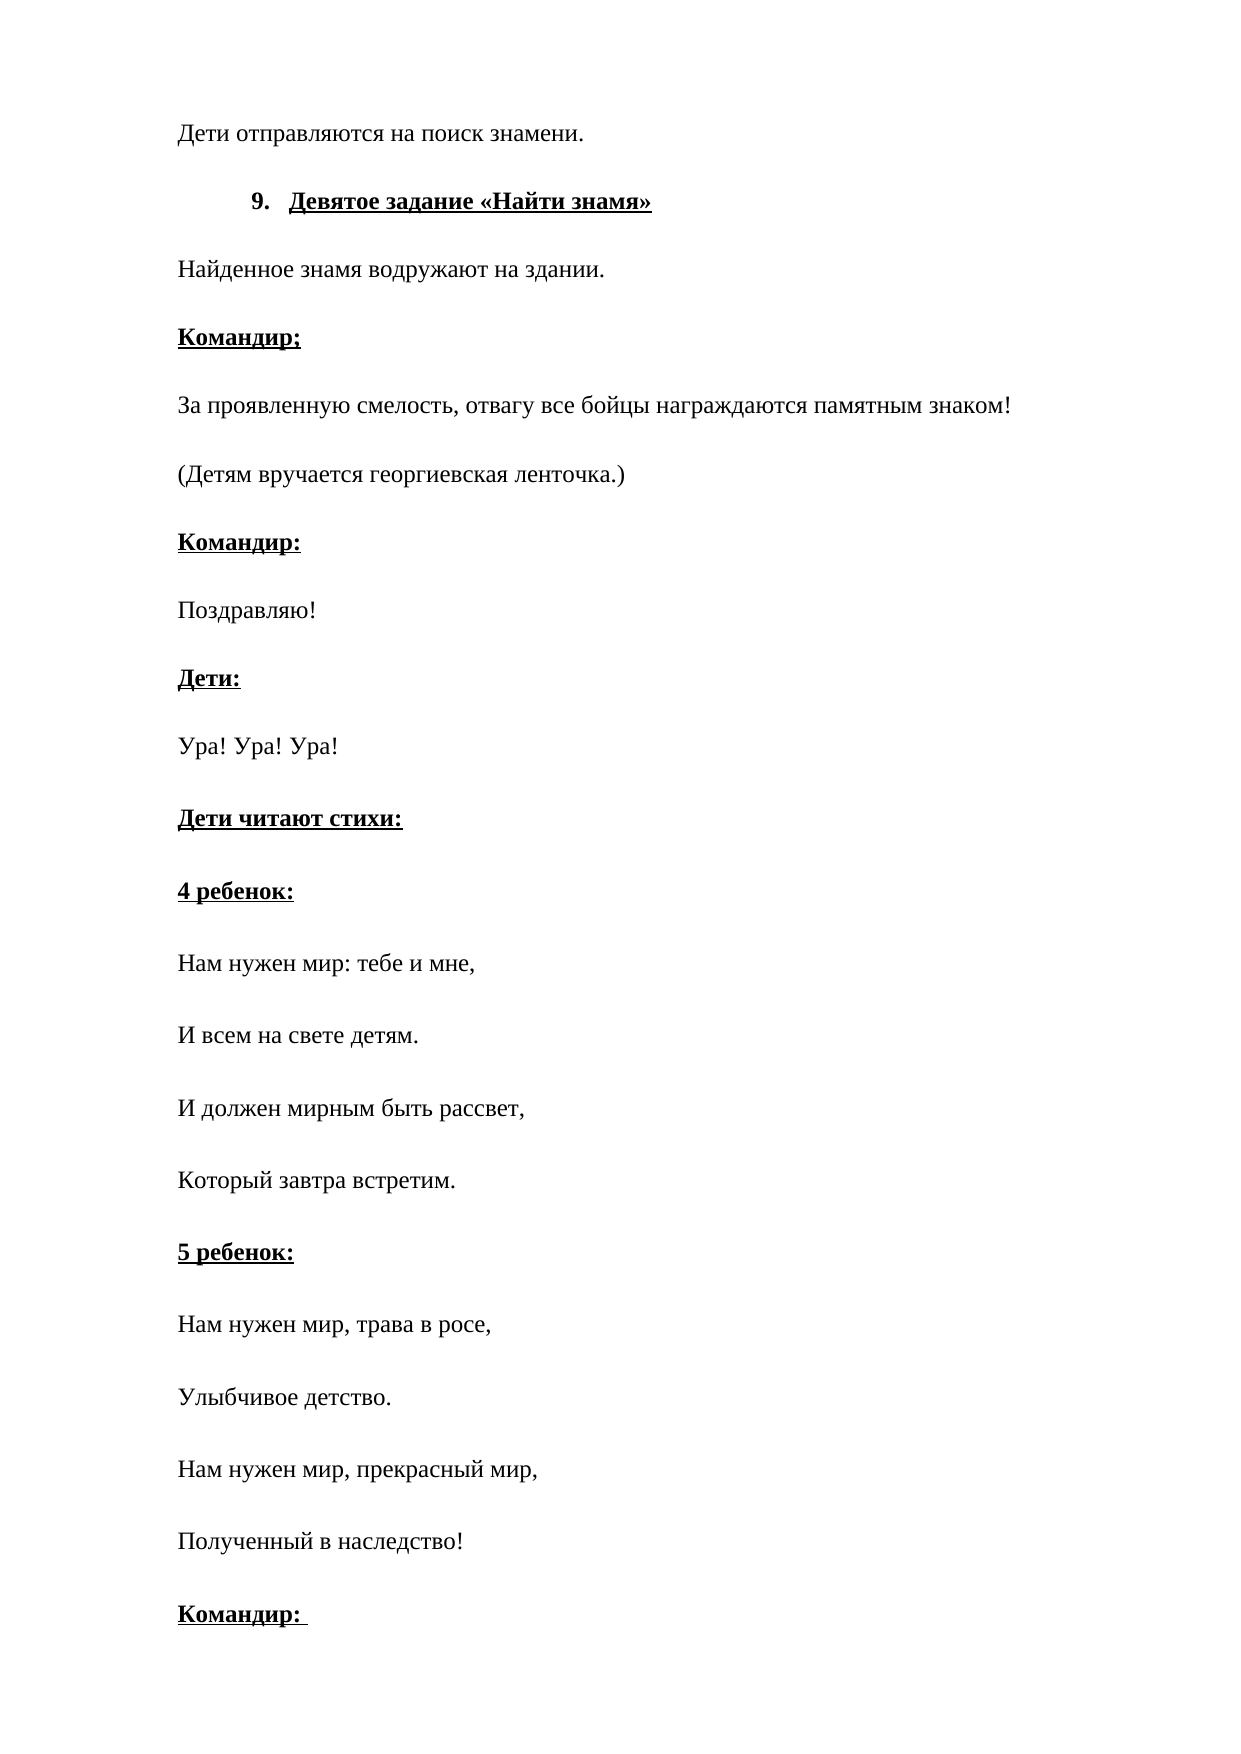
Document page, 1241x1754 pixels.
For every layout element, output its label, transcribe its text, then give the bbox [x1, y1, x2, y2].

text Командир: [177, 1599, 1152, 1627]
text Поздравляю! [177, 595, 1152, 624]
text Дети отправляются на поиск знамени. [177, 118, 1152, 147]
text За проявленную смелость, отвагу все бойцы награждаются памятным знаком! [177, 391, 1152, 419]
text Найденное знамя водружают на здании. [177, 254, 1152, 283]
text (Детям вручается георгиевская ленточка.) [177, 459, 1152, 487]
text Улыбчивое детство. [177, 1382, 1152, 1411]
text И должен мирным быть рассвет, [177, 1093, 1152, 1121]
text И всем на свете детям. [177, 1020, 1152, 1049]
text Полученный в наследство! [177, 1526, 1152, 1555]
text Который завтра встретим. [177, 1165, 1152, 1194]
text Ура! Ура! Ура! [177, 731, 1152, 760]
text Дети: [177, 663, 1152, 692]
text Командир: [177, 527, 1152, 556]
text Нам нужен мир: тебе и мне, [177, 948, 1152, 977]
text 4 ребенок: [177, 876, 1152, 904]
text Дети читают стихи: [177, 803, 1152, 832]
text Командир; [177, 322, 1152, 351]
text Нам нужен мир, прекрасный мир, [177, 1454, 1152, 1483]
list Девятое задание «Найти знамя» [251, 186, 1152, 215]
text 5 ребенок: [177, 1237, 1152, 1266]
text Нам нужен мир, трава в росе, [177, 1309, 1152, 1338]
